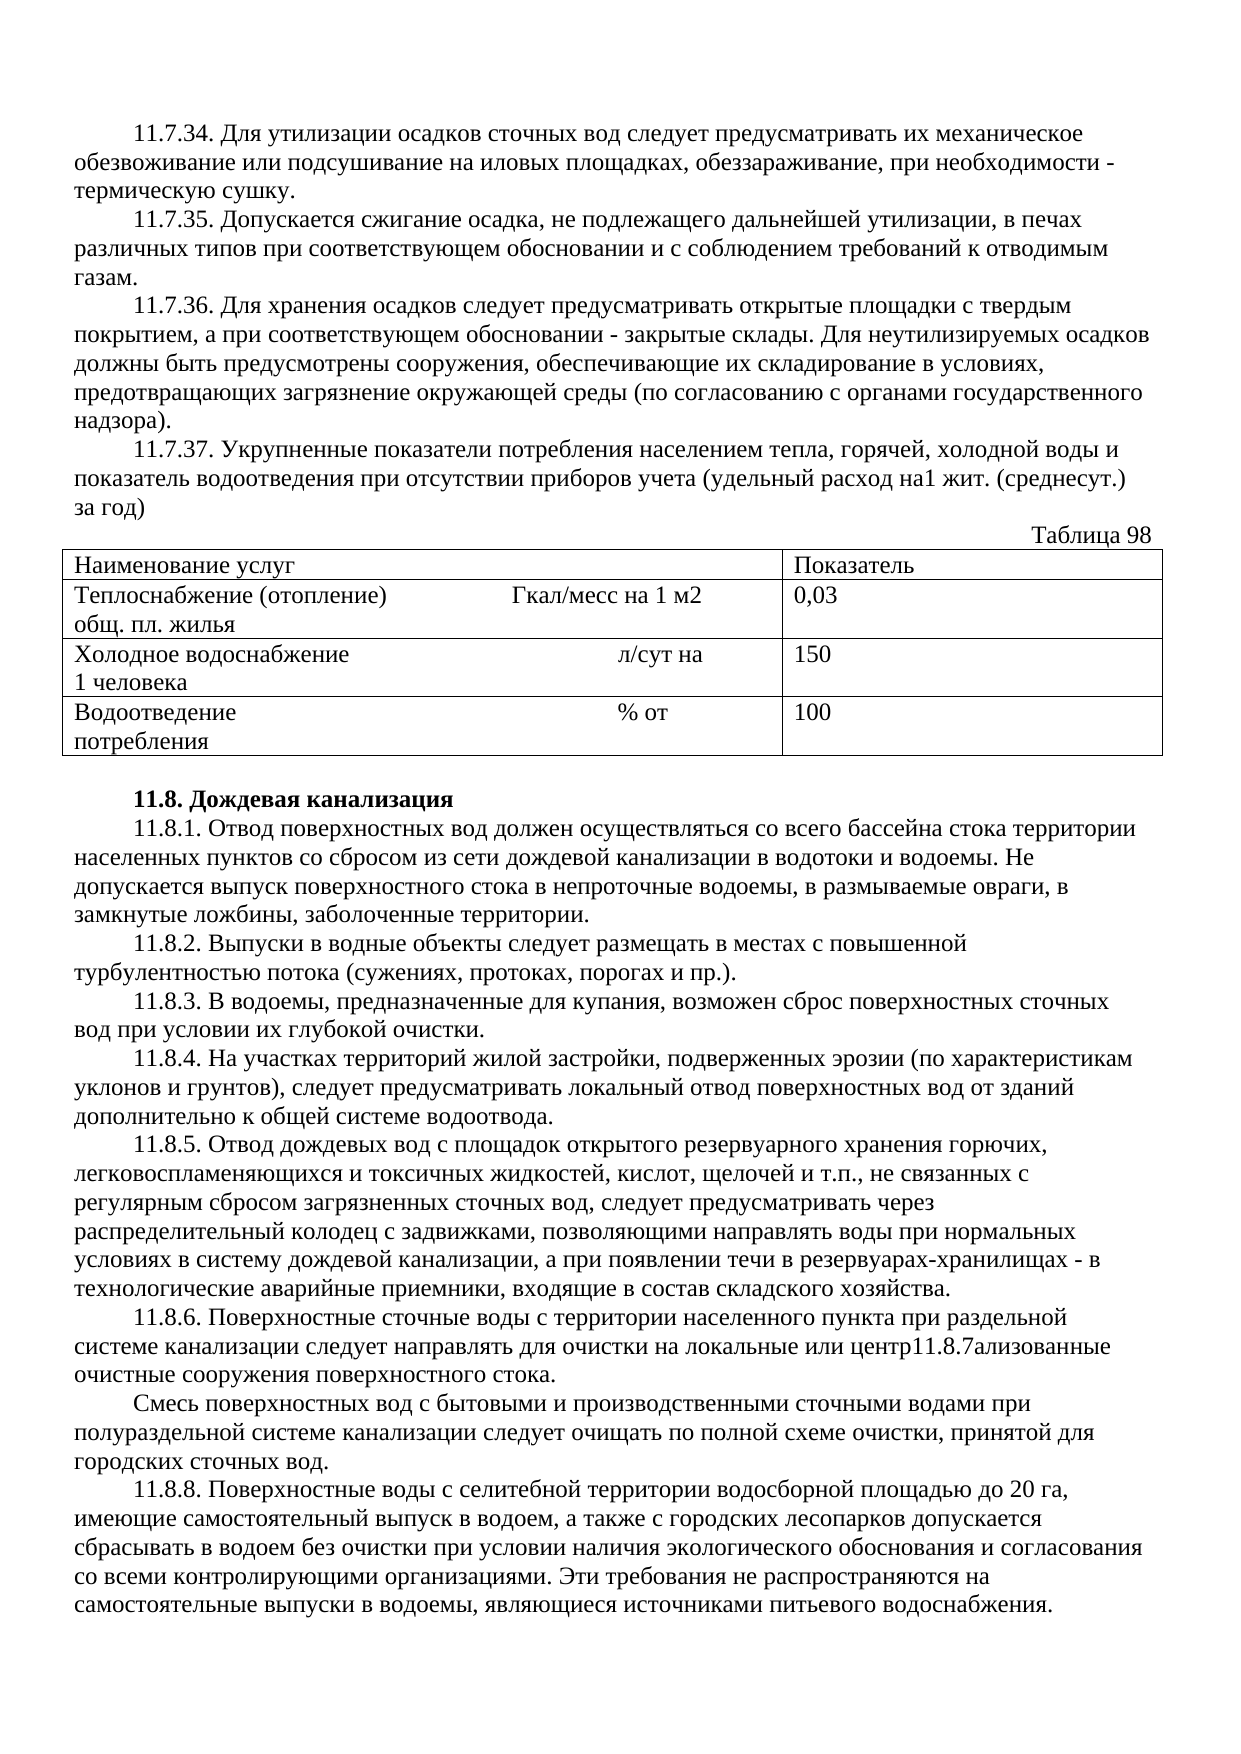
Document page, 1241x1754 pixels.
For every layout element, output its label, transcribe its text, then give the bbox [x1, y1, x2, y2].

text 11.8.5. Отвод дождевых вод с площадок открытого резервуарного хранения горючих, легковоспламеняющихся и токсичных жидкостей, кислот, щелочей и т.п., не связанных с регулярным сбросом загрязненных сточных вод, следует предусматривать через распределительный колодец с задвижками, позволяющими направлять воды при нормальных условиях в систему дождевой канализации, а при появлении течи в резервуарах-хранилищах - в технологические аварийные приемники, входящие в состав складского хозяйства. [74, 1129, 1152, 1302]
text 11.8.2. Выпуски в водные объекты следует размещать в местах с повышенной турбулентностью потока (сужениях, протоках, порогах и пр.). [74, 928, 1152, 986]
text 11.8.8. Поверхностные воды с селитебной территории водосборной площадью до 20 га, имеющие самостоятельный выпуск в водоем, а также с городских лесопарков допускается сбрасывать в водоем без очистки при условии наличия экологического обоснования и согласования со всеми контролирующими организациями. Эти требования не распространяются на самостоятельные выпуски в водоемы, являющиеся источниками питьевого водоснабжения. [74, 1474, 1152, 1618]
text 11.7.37. Укрупненные показатели потребления населением тепла, горячей, холодной воды и показатель водоотведения при отсутствии приборов учета (удельный расход на1 жит. (среднесут.) за год) [74, 434, 1152, 521]
text 11.8.1. Отвод поверхностных вод должен осуществляться со всего бассейна стока территории населенных пунктов со сбросом из сети дождевой канализации в водотоки и водоемы. Не допускается выпуск поверхностного стока в непроточные водоемы, в размываемые овраги, в замкнутые ложбины, заболоченные территории. [74, 813, 1152, 928]
text Таблица 98 [74, 521, 1152, 549]
text Смесь поверхностных вод с бытовыми и производственными сточными водами при полураздельной системе канализации следует очищать по полной схеме очистки, принятой для городских сточных вод. [74, 1388, 1152, 1474]
text 11.7.35. Допускается сжигание осадка, не подлежащего дальнейшей утилизации, в печах различных типов при соответствующем обосновании и с соблюдением требований к отводимым газам. [74, 204, 1152, 291]
text 11.8. Дождевая канализация [74, 784, 1152, 813]
text 11.7.34. Для утилизации осадков сточных вод следует предусматривать их механическое обезвоживание или подсушивание на иловых площадках, обеззараживание, при необходимости - термическую сушку. [74, 118, 1152, 204]
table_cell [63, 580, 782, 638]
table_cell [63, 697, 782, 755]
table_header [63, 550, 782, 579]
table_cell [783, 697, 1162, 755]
text 11.8.4. На участках территорий жилой застройки, подверженных эрозии (по характеристикам уклонов и грунтов), следует предусматривать локальный отвод поверхностных вод от зданий дополнительно к общей системе водоотвода. [74, 1043, 1152, 1129]
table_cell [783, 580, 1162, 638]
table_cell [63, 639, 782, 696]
text 11.7.36. Для хранения осадков следует предусматривать открытые площадки с твердым покрытием, а при соответствующем обосновании - закрытые склады. Для неутилизируемых осадков должны быть предусмотрены сооружения, обеспечивающие их складирование в условиях, предотвращающих загрязнение окружающей среды (по согласованию с органами государственного надзора). [74, 291, 1152, 434]
text 11.8.6. Поверхностные сточные воды с территории населенного пункта при раздельной системе канализации следует направлять для очистки на локальные или центр11.8.7ализованные очистные сооружения поверхностного стока. [74, 1302, 1152, 1388]
text 11.8.3. В водоемы, предназначенные для купания, возможен сброс поверхностных сточных вод при условии их глубокой очистки. [74, 986, 1152, 1043]
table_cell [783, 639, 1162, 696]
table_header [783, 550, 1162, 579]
